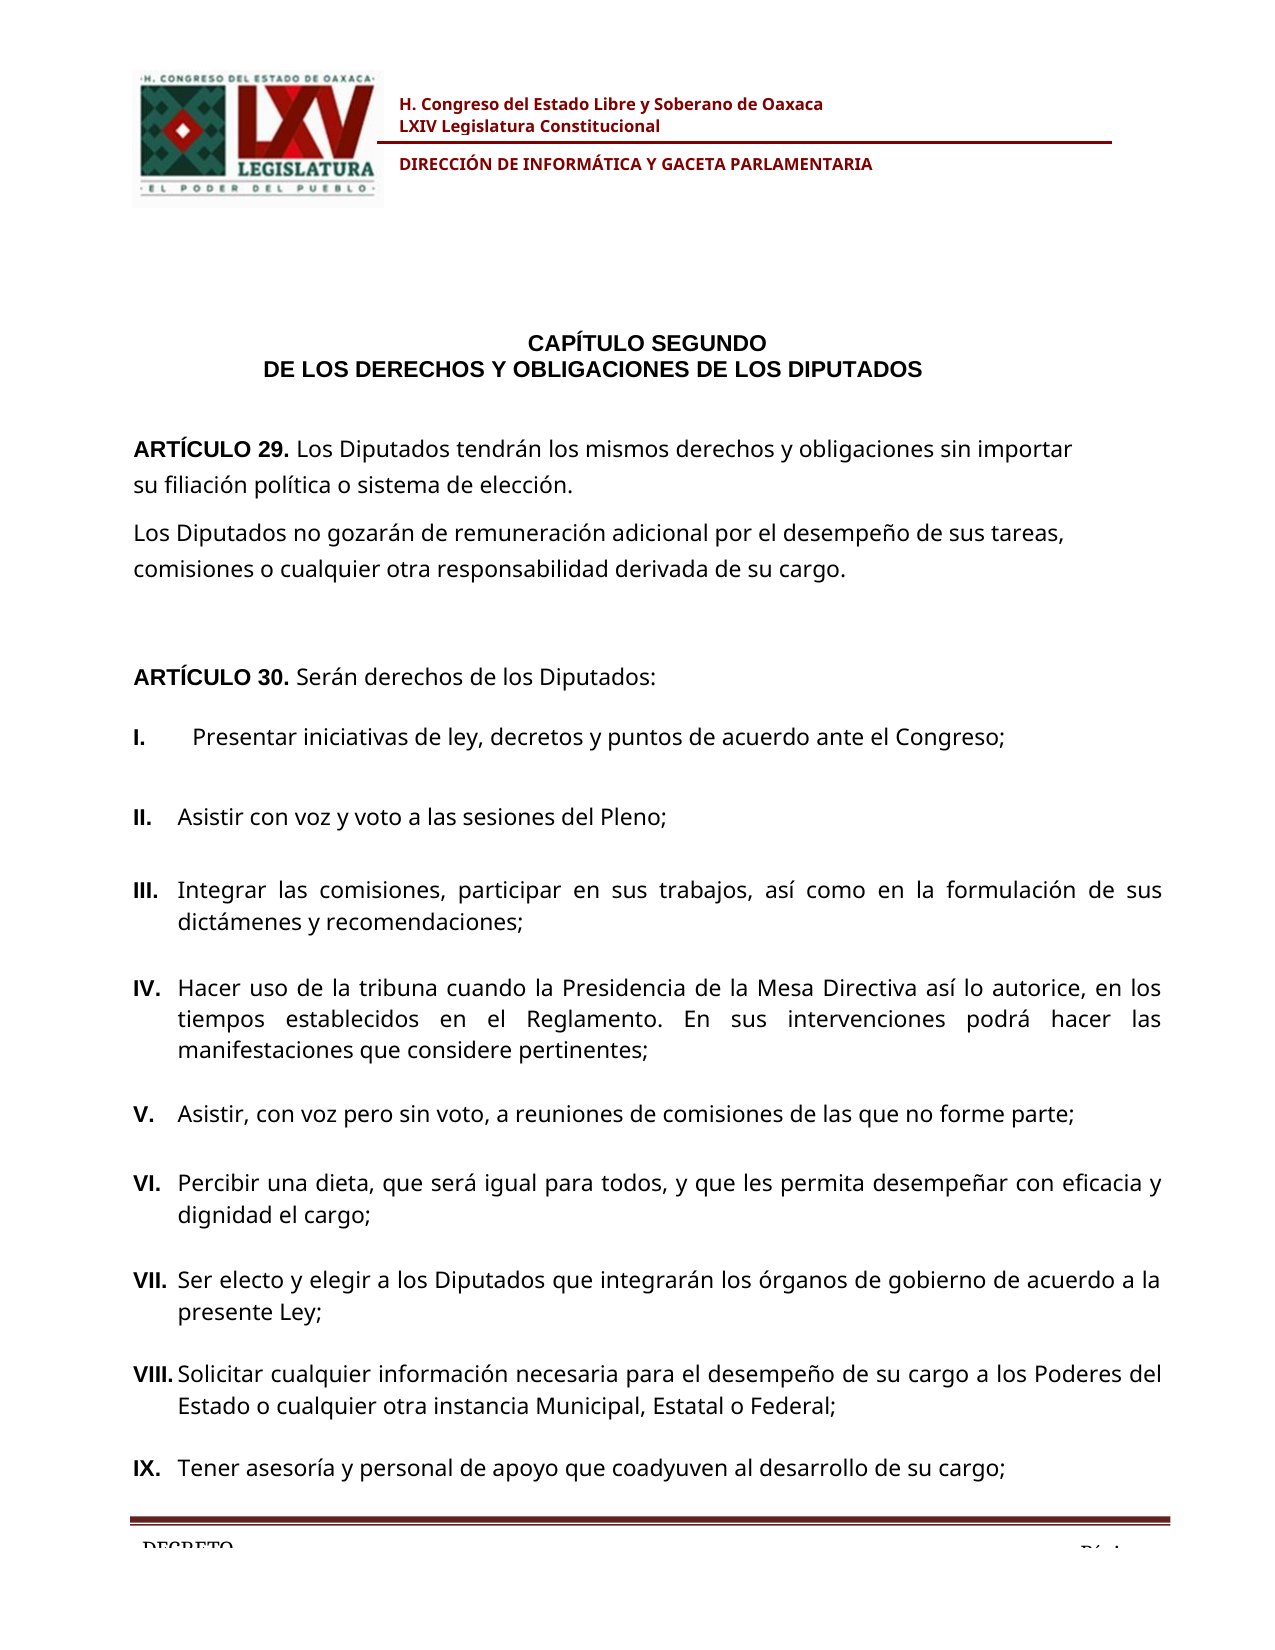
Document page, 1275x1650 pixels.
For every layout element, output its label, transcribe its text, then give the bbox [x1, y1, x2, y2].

list Hacer uso de la tribuna cuando la Presidencia de la Mesa Directiva así lo autorice, en los tiempos establecidos en el Reglamento. En sus intervenciones podrá hacer las manifestaciones que considere pertinentes; [133, 971, 1162, 1065]
text DE LOS DERECHOS Y OBLIGACIONES DE LOS DIPUTADOS [124, 357, 1061, 383]
list Integrar las comisiones, participar en sus trabajos, así como en la formulación de sus dictámenes y recomendaciones; [133, 873, 1163, 937]
list Ser electo y elegir a los Diputados que integrarán los órganos de gobierno de acuerdo a la presente Ley; [133, 1264, 1162, 1327]
list Presentar iniciativas de ley, decretos y puntos de acuerdo ante el Congreso; [133, 721, 1179, 752]
list Tener asesoría y personal de apoyo que coadyuven al desarrollo de su cargo; [133, 1452, 1179, 1483]
subtitle CAPÍTULO SEGUNDO [133, 331, 1161, 357]
list Solicitar cualquier información necesaria para el desempeño de su cargo a los Poderes del Estado o cualquier otra instancia Municipal, Estatal o Federal; [133, 1358, 1162, 1421]
text ARTÍCULO 29. Los Diputados tendrán los mismos derechos y obligaciones sin importar su filiación política o sistema de elección. [133, 433, 1089, 500]
list Percibir una dieta, que será igual para todos, y que les permita desempeñar con eficacia y dignidad el cargo; [133, 1167, 1162, 1230]
list Asistir con voz y voto a las sesiones del Pleno; [133, 801, 1179, 832]
list Asistir, con voz pero sin voto, a reuniones de comisiones de las que no forme parte; [133, 1098, 1179, 1130]
picture [132, 70, 384, 208]
text ARTÍCULO 30. Serán derechos de los Diputados: [133, 661, 1179, 692]
text Los Diputados no gozarán de remuneración adicional por el desempeño de sus tareas, comisiones o cualquier otra responsabilidad derivada de su cargo. [133, 517, 1179, 584]
